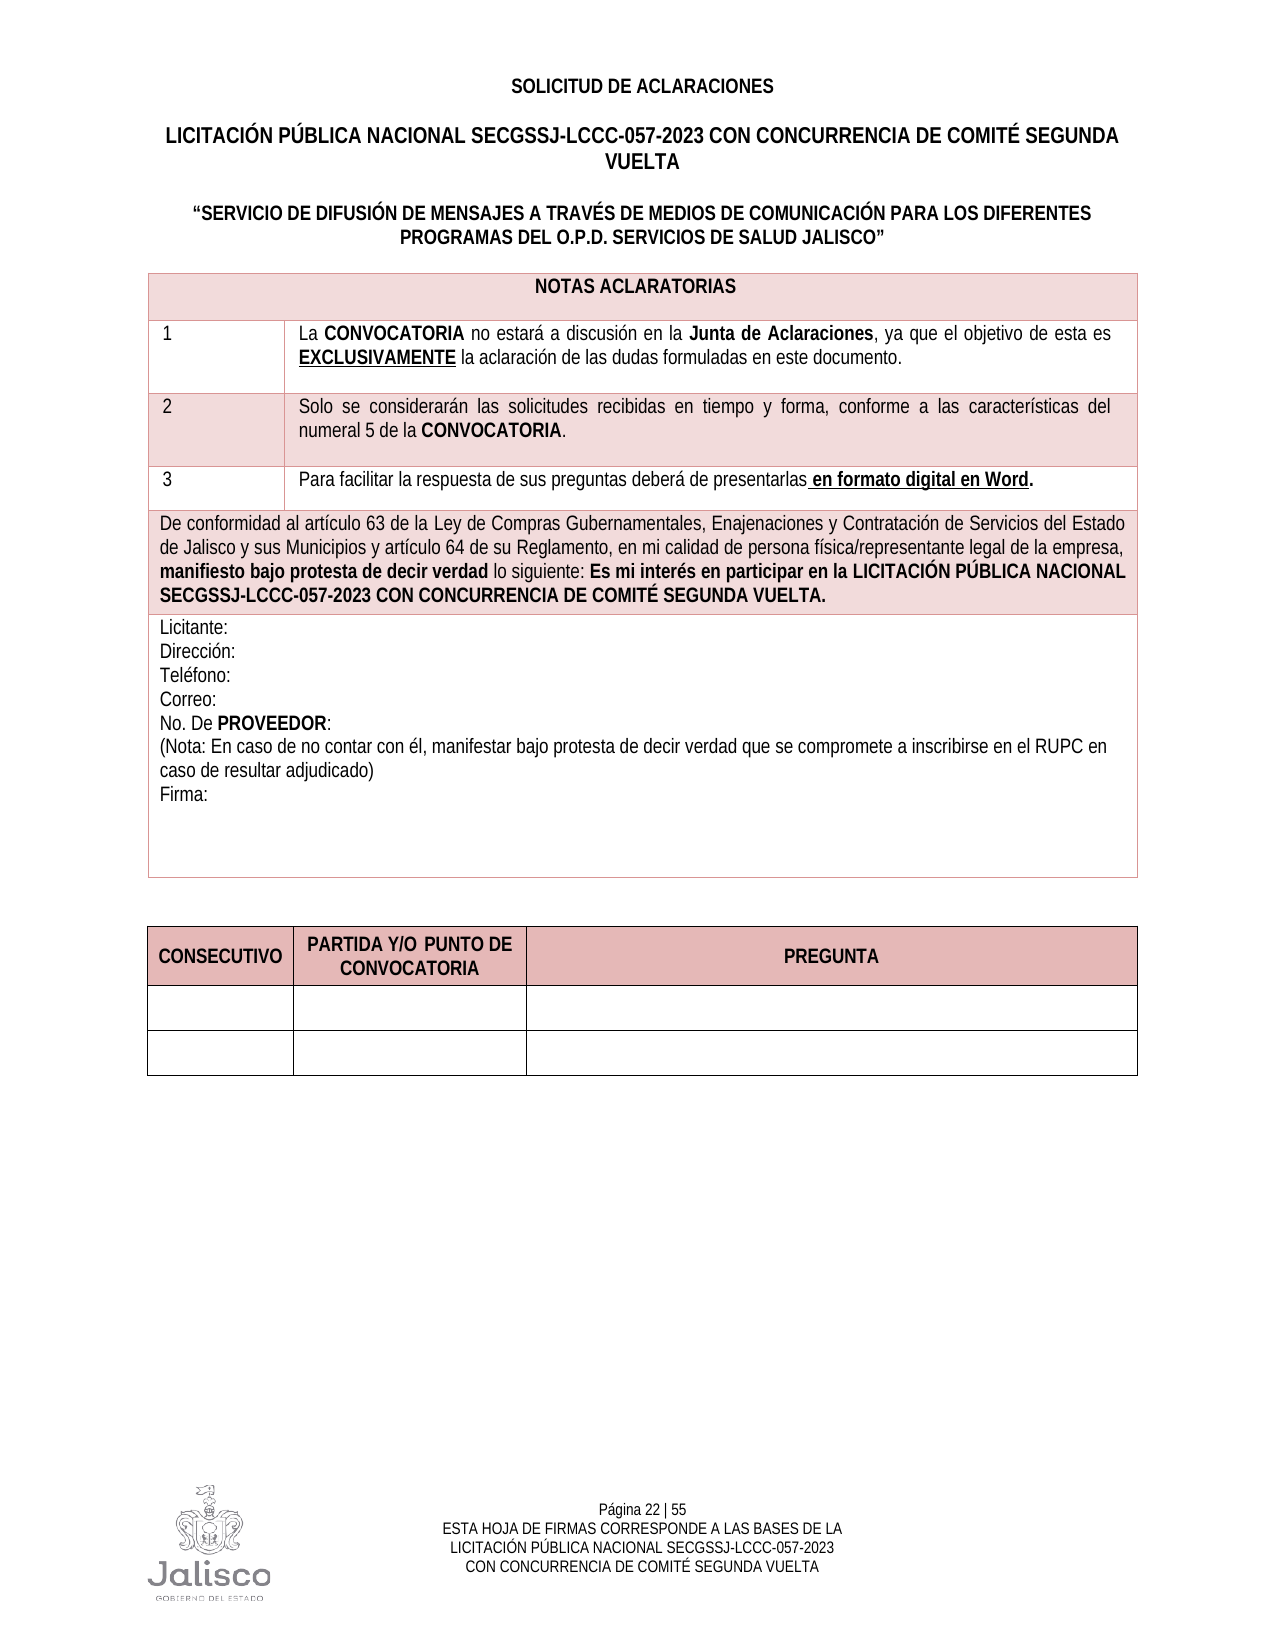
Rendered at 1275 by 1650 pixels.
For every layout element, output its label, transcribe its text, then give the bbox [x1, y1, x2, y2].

table_cell [294, 986, 526, 1030]
table_cell 2 [149, 394, 284, 466]
table_header CONSECUTIVO [148, 927, 293, 985]
table_header NOTAS ACLARATORIAS [149, 274, 1137, 320]
table_cell [527, 1031, 1137, 1075]
table_cell [148, 1031, 293, 1075]
table_cell 3 [149, 467, 284, 509]
table_cell [527, 986, 1137, 1030]
picture [147, 1485, 271, 1601]
table_cell [148, 986, 293, 1030]
text LICITACIÓN PÚBLICA NACIONAL SECGSSJ-LCCC-057-2023 CON CONCURRENCIA DE COMITÉ SEGUNDA VUELTA [148, 122, 1137, 174]
table_cell Para facilitar la respuesta de sus preguntas deberá de presentarlas en formato digital en Word. [285, 467, 1137, 509]
table_cell La CONVOCATORIA no estará a discusión en la Junta de Aclaraciones, ya que el objetivo de esta es EXCLUSIVAMENTE la aclaración de las dudas formuladas en este documento. [285, 321, 1137, 393]
table_cell 1 [149, 321, 284, 393]
table_cell Solo se considerarán las solicitudes recibidas en tiempo y forma, conforme a las características del numeral 5 de la CONVOCATORIA. [285, 394, 1137, 466]
text SOLICITUD DE ACLARACIONES [148, 74, 1137, 98]
table_cell De conformidad al artículo 63 de la Ley de Compras Gubernamentales, Enajenaciones y Contratación de Servicios del Estado de Jalisco y sus Municipios y artículo 64 de su Reglamento, en mi calidad de persona física/representante legal de la empresa, manifiesto bajo protesta de decir verdad lo siguiente: Es mi interés en participar en la LICITACIÓN PÚBLICA NACIONAL SECGSSJ-LCCC-057-2023 CON CONCURRENCIA DE COMITÉ SEGUNDA VUELTA. [149, 511, 1137, 614]
table_header PREGUNTA [527, 927, 1137, 985]
table_header PARTIDA Y/O PUNTO DE CONVOCATORIA [294, 927, 526, 985]
table_cell [294, 1031, 526, 1075]
text “SERVICIO DE DIFUSIÓN DE MENSAJES A TRAVÉS DE MEDIOS DE COMUNICACIÓN PARA LOS DIFERENTES PROGRAMAS DEL O.P.D. SERVICIOS DE SALUD JALISCO” [148, 201, 1137, 249]
table_cell Licitante: Dirección: Teléfono: Correo: No. De PROVEEDOR: (Nota: En caso de no contar con él, manifestar bajo protesta de decir verdad que se compromete a inscribirse en el RUPC en caso de resultar adjudicado) Firma: [149, 615, 1137, 877]
